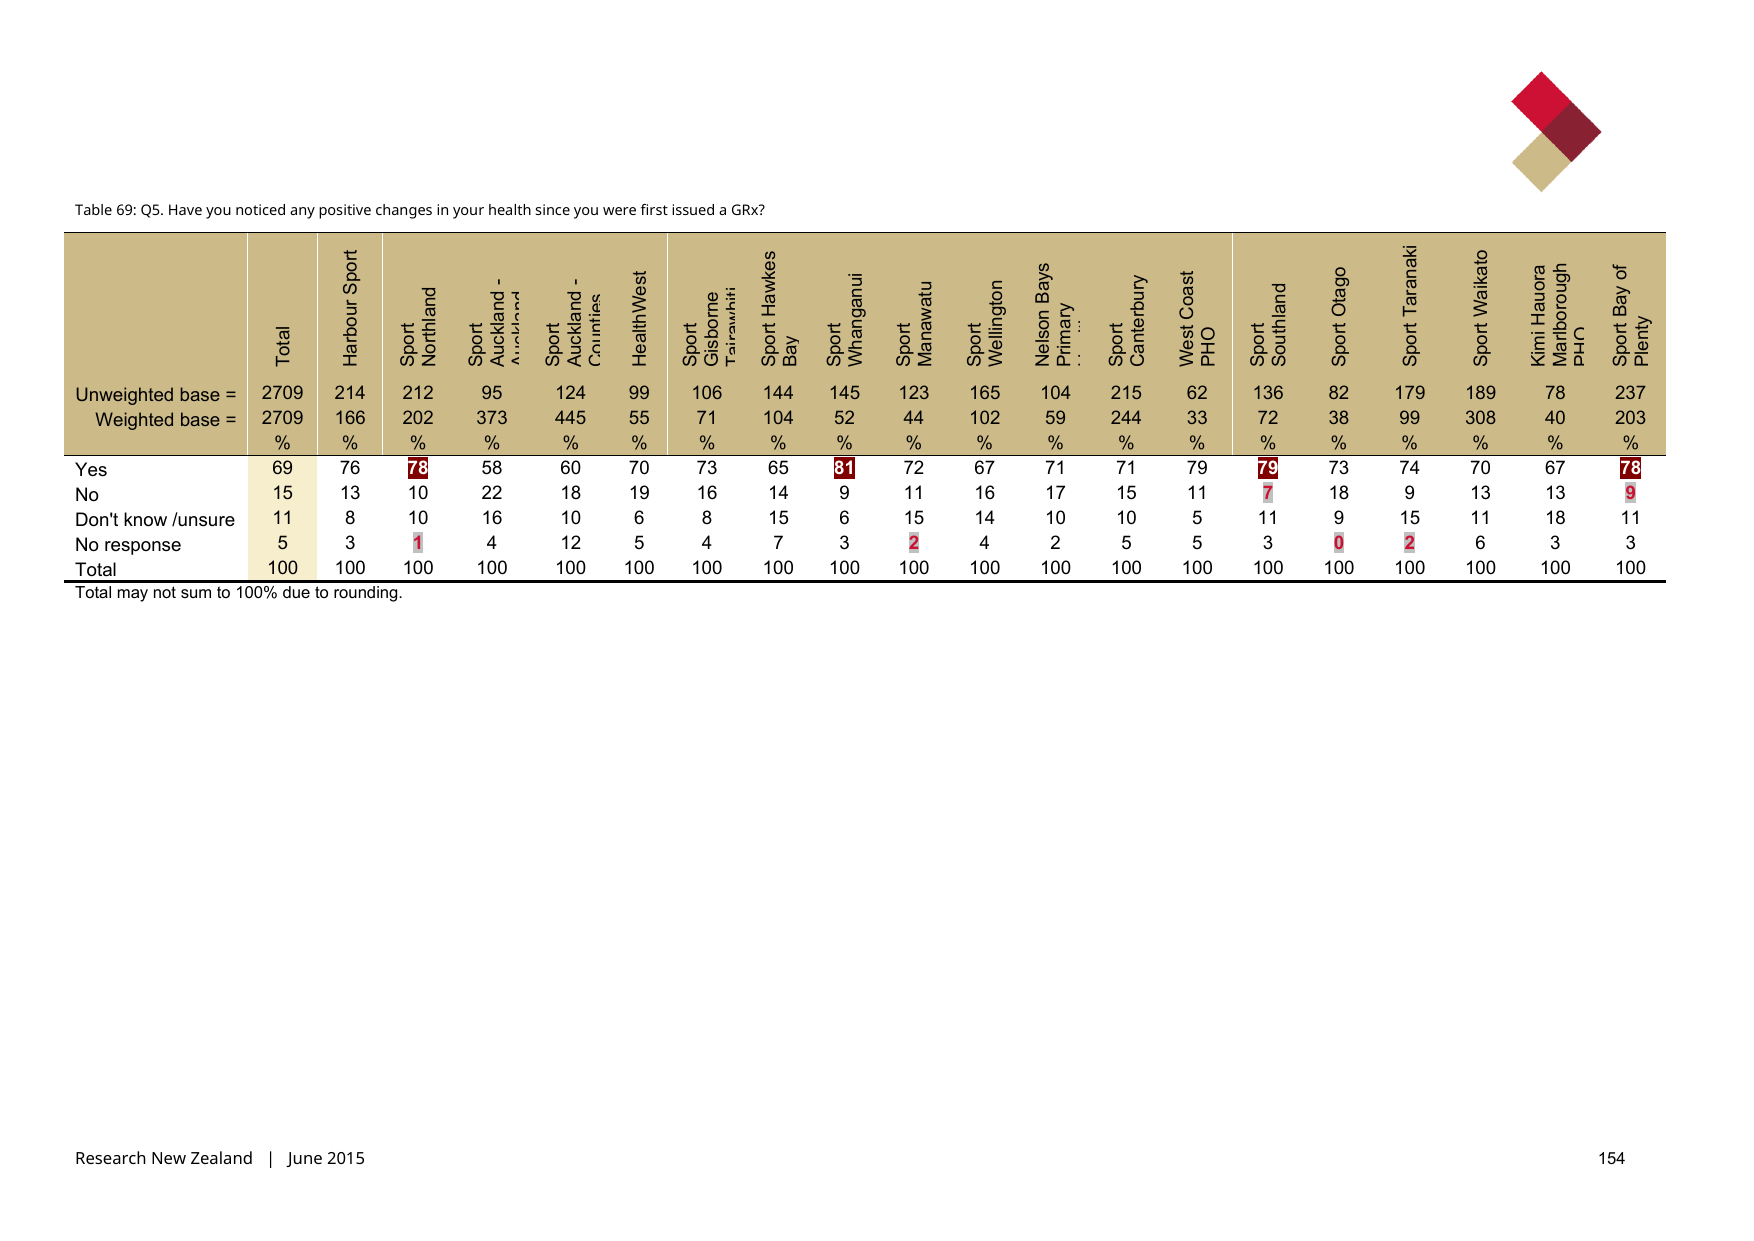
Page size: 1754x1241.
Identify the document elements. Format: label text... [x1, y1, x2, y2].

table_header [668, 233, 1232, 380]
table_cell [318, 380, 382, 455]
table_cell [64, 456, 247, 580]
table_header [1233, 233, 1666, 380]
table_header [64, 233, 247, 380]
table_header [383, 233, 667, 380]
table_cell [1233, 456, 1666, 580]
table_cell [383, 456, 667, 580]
picture [1505, 70, 1606, 195]
text Table 69: Q5. Have you noticed any positive changes in your health since you were first issued a GRx? [75, 195, 1679, 220]
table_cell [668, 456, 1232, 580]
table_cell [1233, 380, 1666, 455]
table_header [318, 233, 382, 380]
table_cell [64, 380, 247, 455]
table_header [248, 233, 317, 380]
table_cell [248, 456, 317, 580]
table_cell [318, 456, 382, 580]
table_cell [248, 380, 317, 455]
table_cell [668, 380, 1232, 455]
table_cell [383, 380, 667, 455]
text Total may not sum to 100% due to rounding. [75, 583, 1679, 602]
